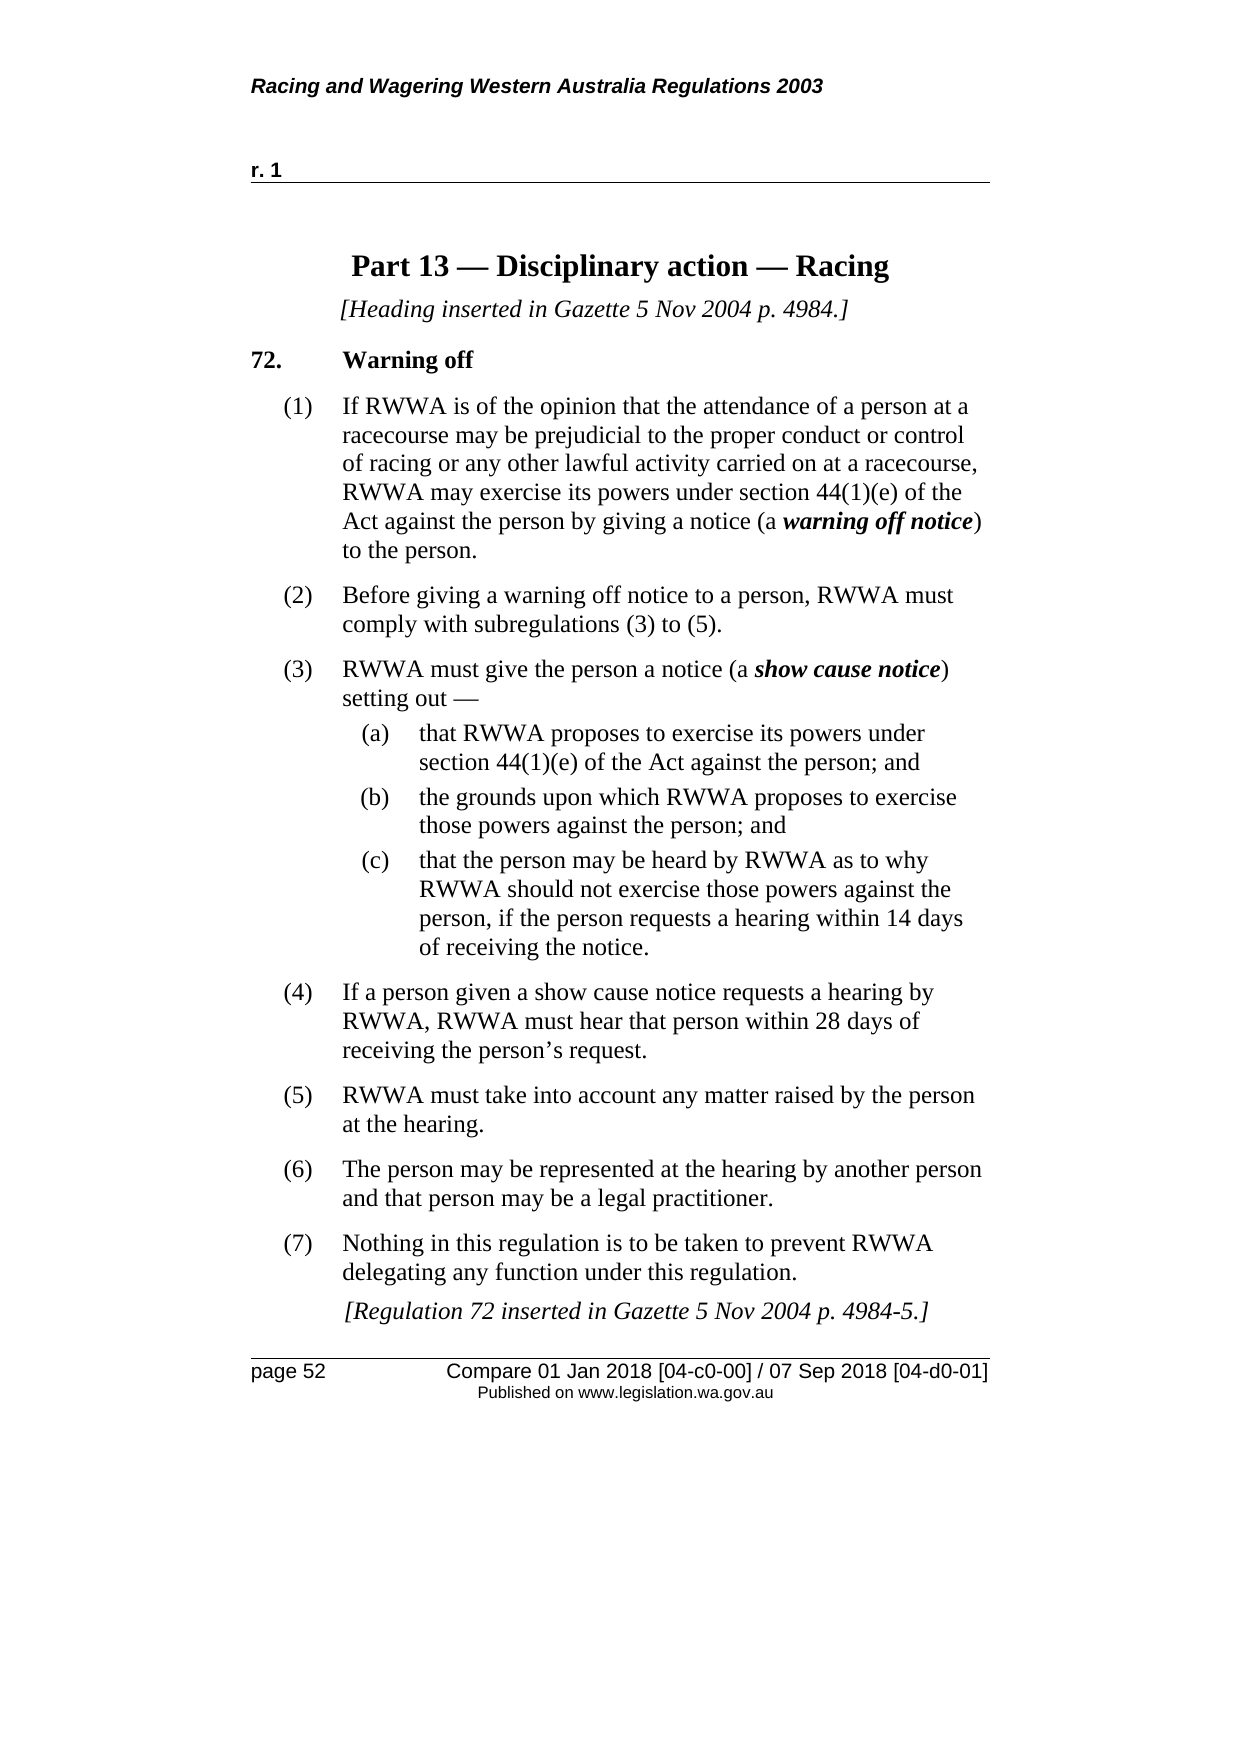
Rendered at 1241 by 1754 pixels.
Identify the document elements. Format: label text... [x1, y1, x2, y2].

text (5) RWWA must take into account any matter raised by the person at the hearing. [251, 1080, 990, 1138]
text [Regulation 72 inserted in Gazette 5 Nov 2004 p. 4984-5.] [251, 1296, 990, 1325]
subtitle Part 13 — Disciplinary action — Racing [251, 247, 990, 283]
text (6) The person may be represented at the hearing by another person and that person may be a legal practitioner. [251, 1154, 990, 1212]
text (1) If RWWA is of the opinion that the attendance of a person at a racecourse may be prejudicial to the proper conduct or control of racing or any other lawful activity carried on at a racecourse, RWWA may exercise its powers under section 44(1)(e) of the Act against the person by giving a notice (a warning off notice) to the person. [251, 391, 990, 563]
text (a) that RWWA proposes to exercise its powers under section 44(1)(e) of the Act against the person; and [251, 718, 990, 776]
subtitle [Heading inserted in Gazette 5 Nov 2004 p. 4984.] [251, 294, 990, 323]
text (b) the grounds upon which RWWA proposes to exercise those powers against the person; and [251, 782, 990, 839]
text (3) RWWA must give the person a notice (a show cause notice) setting out — [251, 654, 990, 712]
text (c) that the person may be heard by RWWA as to why RWWA should not exercise those powers against the person, if the person requests a hearing within 14 days of receiving the notice. [251, 846, 990, 961]
subtitle 72. Warning off [251, 346, 990, 374]
text (2) Before giving a warning off notice to a person, RWWA must comply with subregulations (3) to (5). [251, 580, 990, 638]
text (4) If a person given a show cause notice requests a hearing by RWWA, RWWA must hear that person within 28 days of receiving the person’s request. [251, 977, 990, 1063]
text (7) Nothing in this regulation is to be taken to prevent RWWA delegating any function under this regulation. [251, 1228, 990, 1286]
